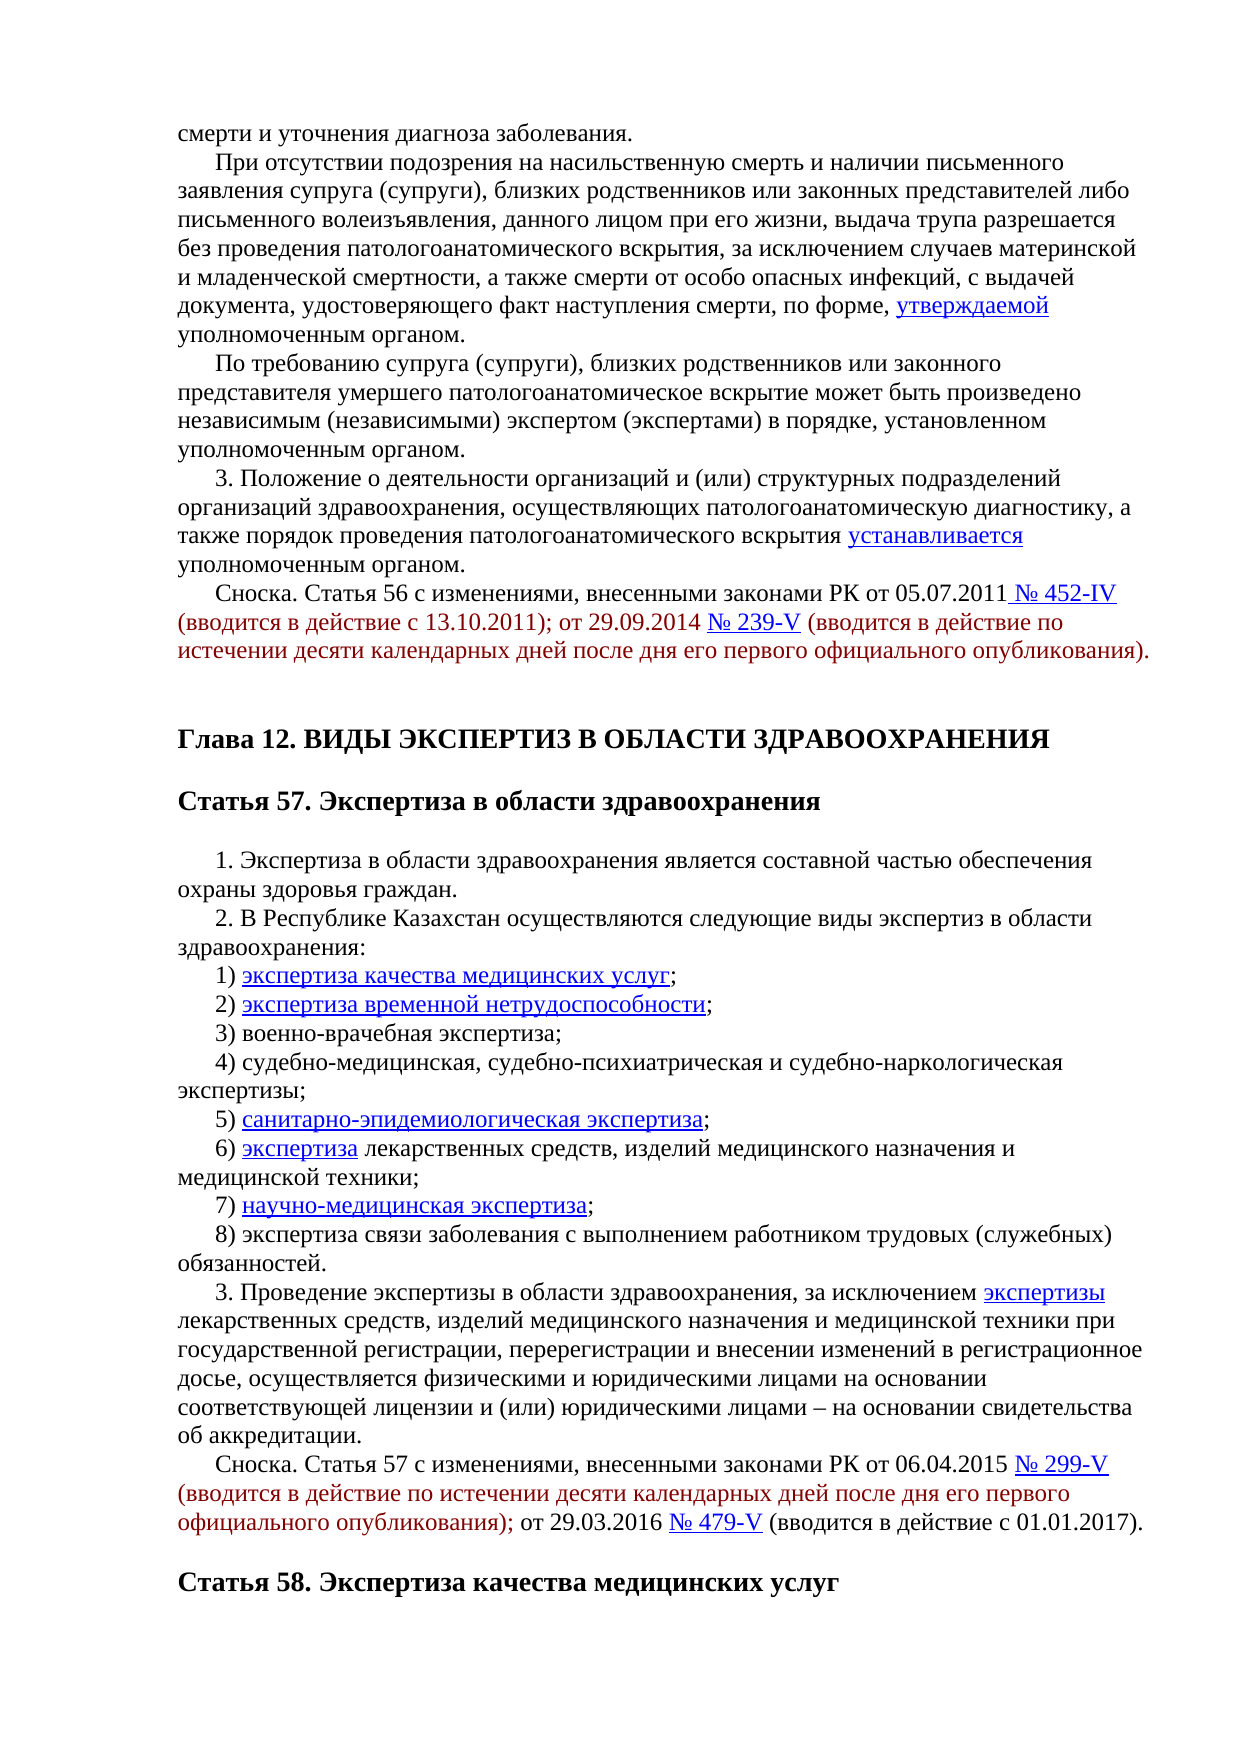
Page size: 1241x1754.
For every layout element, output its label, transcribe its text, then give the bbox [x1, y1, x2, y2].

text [177, 118, 1152, 693]
text Глава 12. ВИДЫ ЭКСПЕРТИЗ В ОБЛАСТИ ЗДРАВООХРАНЕНИЯ [177, 722, 1152, 755]
text Статья 57. Экспертиза в области здравоохранения [177, 784, 1152, 816]
text Статья 58. Экспертиза качества медицинских услуг [177, 1564, 1152, 1597]
text 1. Экспертиза в области здравоохранения является составной частью обеспечения охраны здоровья граждан. 2. В Республике Казахстан осуществляются следующие виды экспертиз в области здравоохранения: 1) экспертиза качества медицинских услуг; 2) экспертиза временной нетрудоспособности; 3) военно-врачебная экспертиза; 4) судебно-медицинская, судебно-психиатрическая и судебно-наркологическая экспертизы; 5) санитарно-эпидемиологическая экспертиза; 6) экспертиза лекарственных средств, изделий медицинского назначения и медицинской техники; 7) научно-медицинская экспертиза; 8) экспертиза связи заболевания с выполнением работником трудовых (служебных) обязанностей. 3. Проведение экспертизы в области здравоохранения, за исключением экспертизы лекарственных средств, изделий медицинского назначения и медицинской техники при государственной регистрации, перерегистрации и внесении изменений в регистрационное досье, осуществляется физическими и юридическими лицами на основании соответствующей лицензии и (или) юридическими лицами – на основании свидетельства об аккредитации. Сноска. Статья 57 с изменениями, внесенными законами РК от 06.04.2015 № 299-V (вводится в действие по истечении десяти календарных дней после дня его первого официального опубликования); от 29.03.2016 № 479-V (вводится в действие c 01.01.2017). [177, 845, 1152, 1535]
